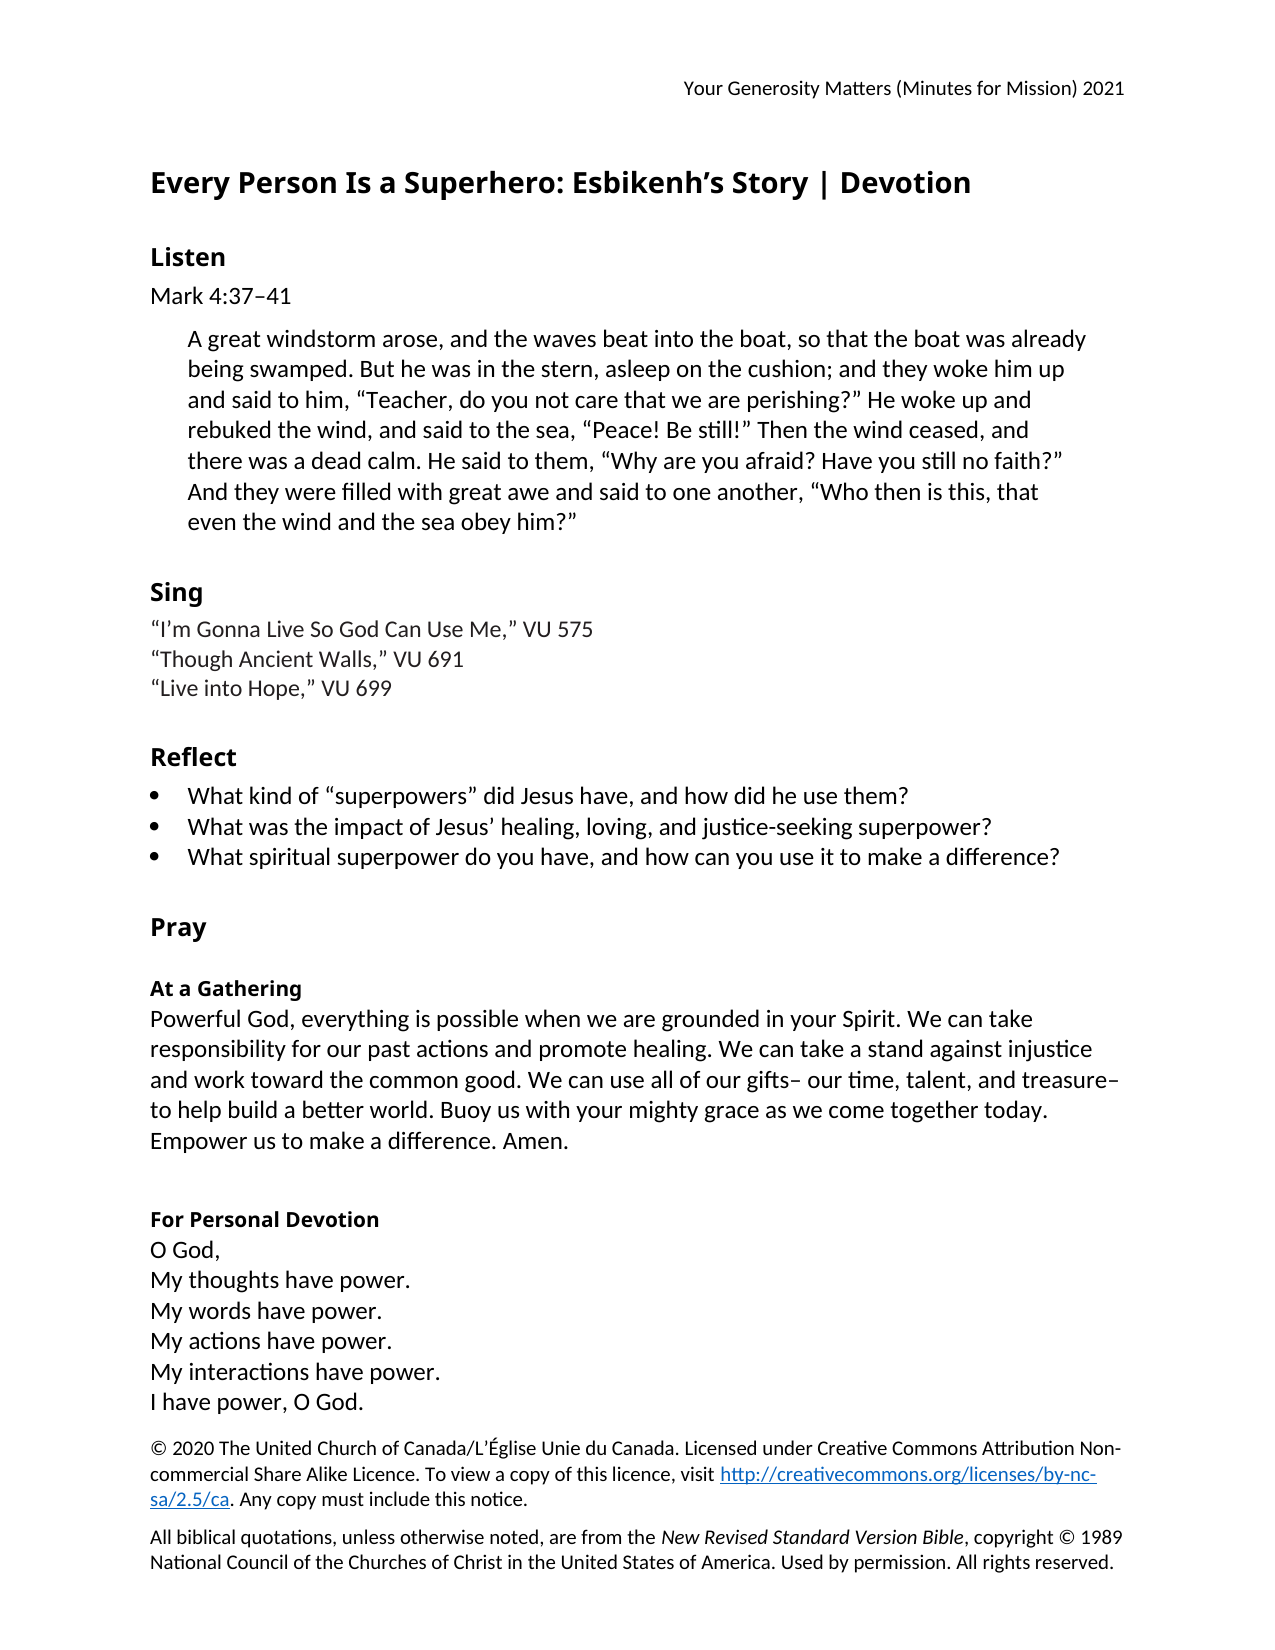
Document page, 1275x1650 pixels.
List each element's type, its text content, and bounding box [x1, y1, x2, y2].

text “I’m Gonna Live So God Can Use Me,” VU 575 “Though Ancient Walls,” VU 691 “Live into Hope,” VU 699 [150, 614, 1125, 702]
list What kind of “superpowers” did Jesus have, and how did he use them? [150, 780, 1125, 811]
text Mark 4:37–41 [150, 280, 1125, 311]
subtitle Every Person Is a Superhero: Esbikenh’s Story | Devotion [150, 162, 1125, 202]
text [150, 1234, 1125, 1417]
subtitle Reflect [150, 740, 1125, 774]
subtitle For Personal Devotion [150, 1206, 1125, 1234]
text A great windstorm arose, and the waves beat into the boat, so that the boat was already being swamped. But he was in the stern, asleep on the cushion; and they woke him up and said to him, “Teacher, do you not care that we are perishing?” He woke up and rebuked the wind, and said to the sea, “Peace! Be still!” Then the wind ceased, and there was a dead calm. He said to them, “Why are you afraid? Have you still no faith?” And they were filled with great awe and said to one another, “Who then is this, that even the wind and the sea obey him?” [187, 323, 1087, 537]
subtitle At a Gathering [150, 974, 1125, 1003]
list What was the impact of Jesus’ healing, loving, and justice-seeking superpower? [150, 811, 1125, 841]
subtitle Sing [150, 574, 1125, 608]
text Powerful God, everything is possible when we are grounded in your Spirit. We can take responsibility for our past actions and promote healing. We can take a stand against injustice and work toward the common good. We can use all of our gifts– our time, talent, and treasure–to help build a better world. Buoy us with your mighty grace as we come together today. Empower us to make a difference. Amen. [150, 1003, 1125, 1156]
subtitle Pray [150, 909, 1125, 943]
subtitle Listen [150, 240, 1125, 274]
list What spiritual superpower do you have, and how can you use it to make a difference? [150, 841, 1125, 872]
